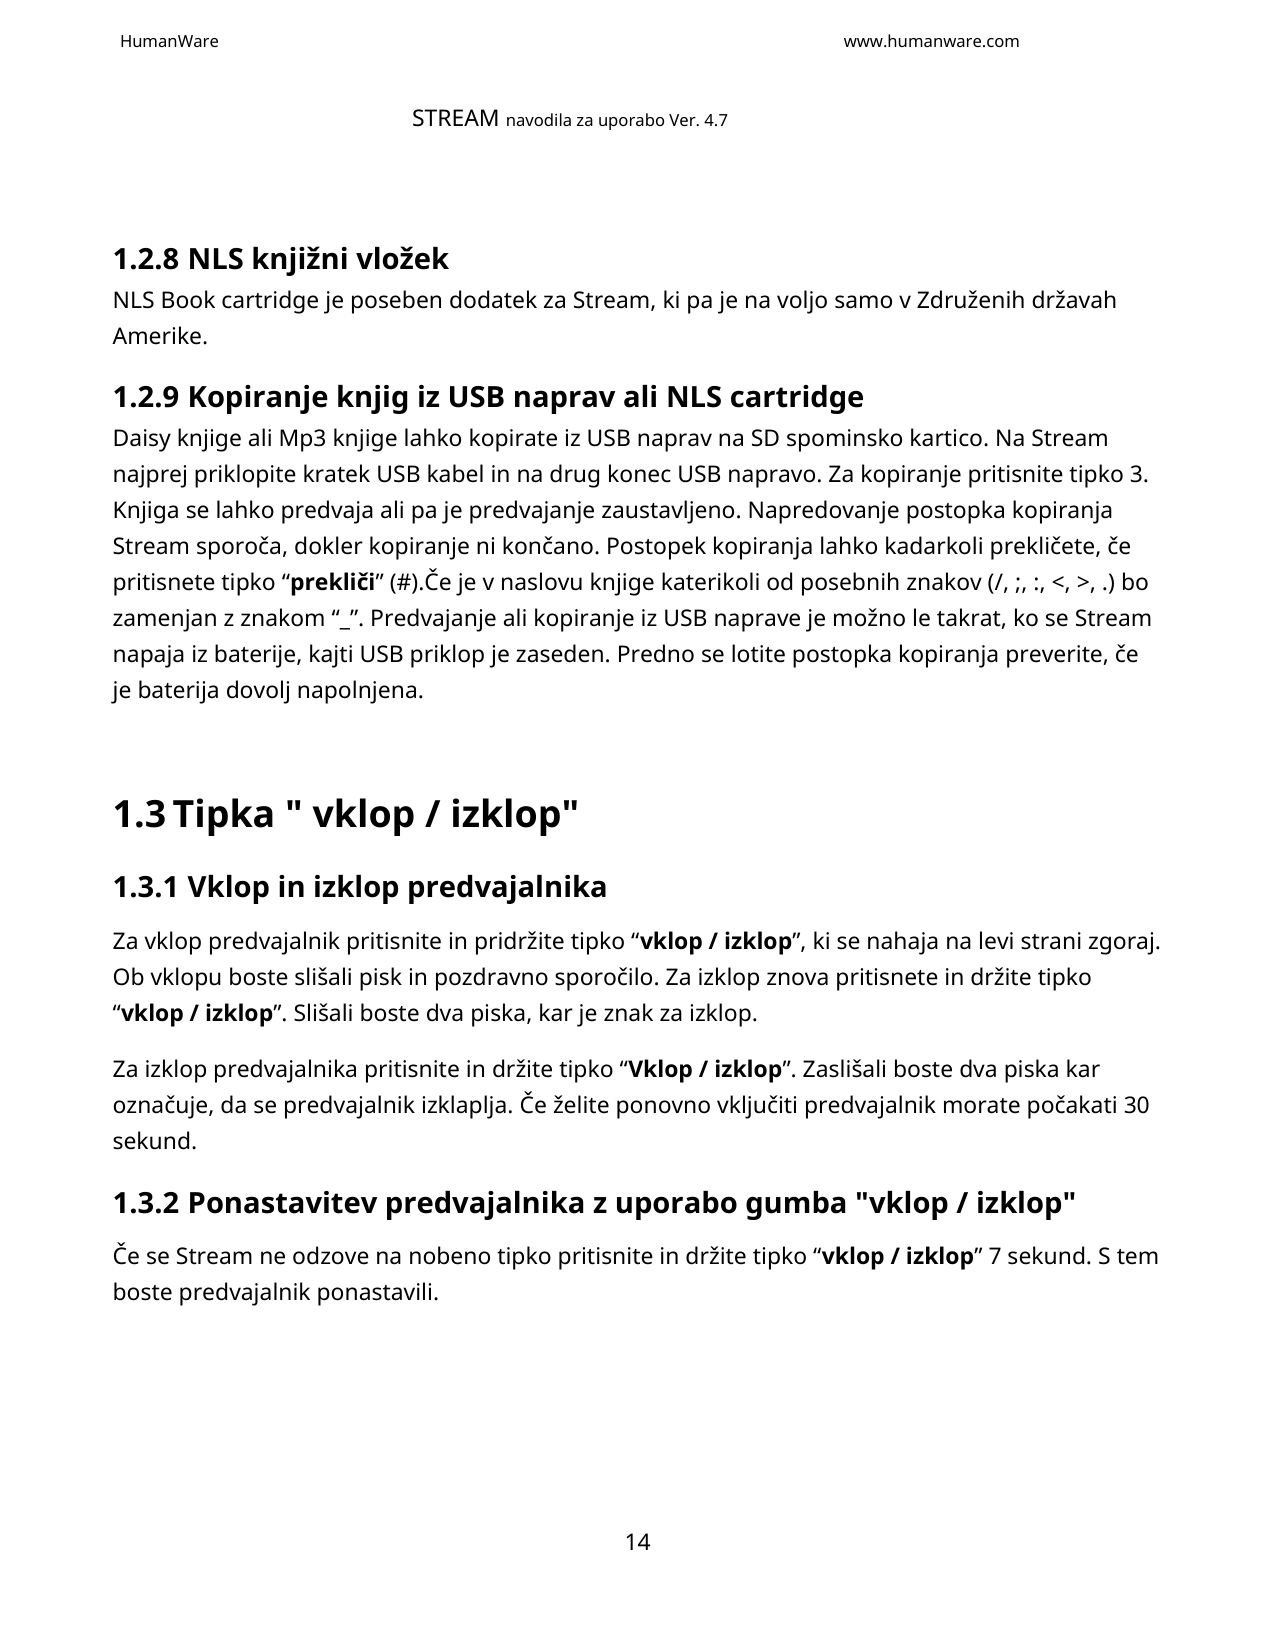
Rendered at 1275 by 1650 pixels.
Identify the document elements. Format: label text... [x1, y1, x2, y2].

subtitle 1.3 Tipka " vklop / izklop" [112, 787, 1162, 838]
text Če se Stream ne odzove na nobeno tipko pritisnite in držite tipko “vklop / izklop” 7 sekund. S tem boste predvajalnik ponastavili. [112, 1240, 1162, 1307]
subtitle 1.2.8 NLS knjižni vložek [112, 238, 1162, 278]
text Za izklop predvajalnika pritisnite in držite tipko “Vklop / izklop”. Zaslišali boste dva piska kar označuje, da se predvajalnik izklaplja. Če želite ponovno vključiti predvajalnik morate počakati 30 sekund. [112, 1053, 1162, 1157]
text Za vklop predvajalnik pritisnite in pridržite tipko “vklop / izklop”, ki se nahaja na levi strani zgoraj. Ob vklopu boste slišali pisk in pozdravno sporočilo. Za izklop znova pritisnete in držite tipko “vklop / izklop”. Slišali boste dva piska, kar je znak za izklop. [112, 925, 1162, 1028]
subtitle 1.3.2 Ponastavitev predvajalnika z uporabo gumba "vklop / izklop" [112, 1182, 1162, 1222]
subtitle 1.3.1 Vklop in izklop predvajalnika [112, 867, 1162, 906]
subtitle 1.2.9 Kopiranje knjig iz USB naprav ali NLS cartridge [112, 376, 1162, 416]
text Daisy knjige ali Mp3 knjige lahko kopirate iz USB naprav na SD spominsko kartico. Na Stream najprej priklopite kratek USB kabel in na drug konec USB napravo. Za kopiranje pritisnite tipko 3. Knjiga se lahko predvaja ali pa je predvajanje zaustavljeno. Napredovanje postopka kopiranja Stream sporoča, dokler kopiranje ni končano. Postopek kopiranja lahko kadarkoli prekličete, če pritisnete tipko “prekliči” (#).Če je v naslovu knjige katerikoli od posebnih znakov (/, ;, :, <, >, .) bo zamenjan z znakom “_”. Predvajanje ali kopiranje iz USB naprave je možno le takrat, ko se Stream napaja iz baterije, kajti USB priklop je zaseden. Predno se lotite postopka kopiranja preverite, če je baterija dovolj napolnjena. [112, 422, 1162, 705]
text NLS Book cartridge je poseben dodatek za Stream, ki pa je na voljo samo v Združenih državah Amerike. [112, 284, 1162, 351]
